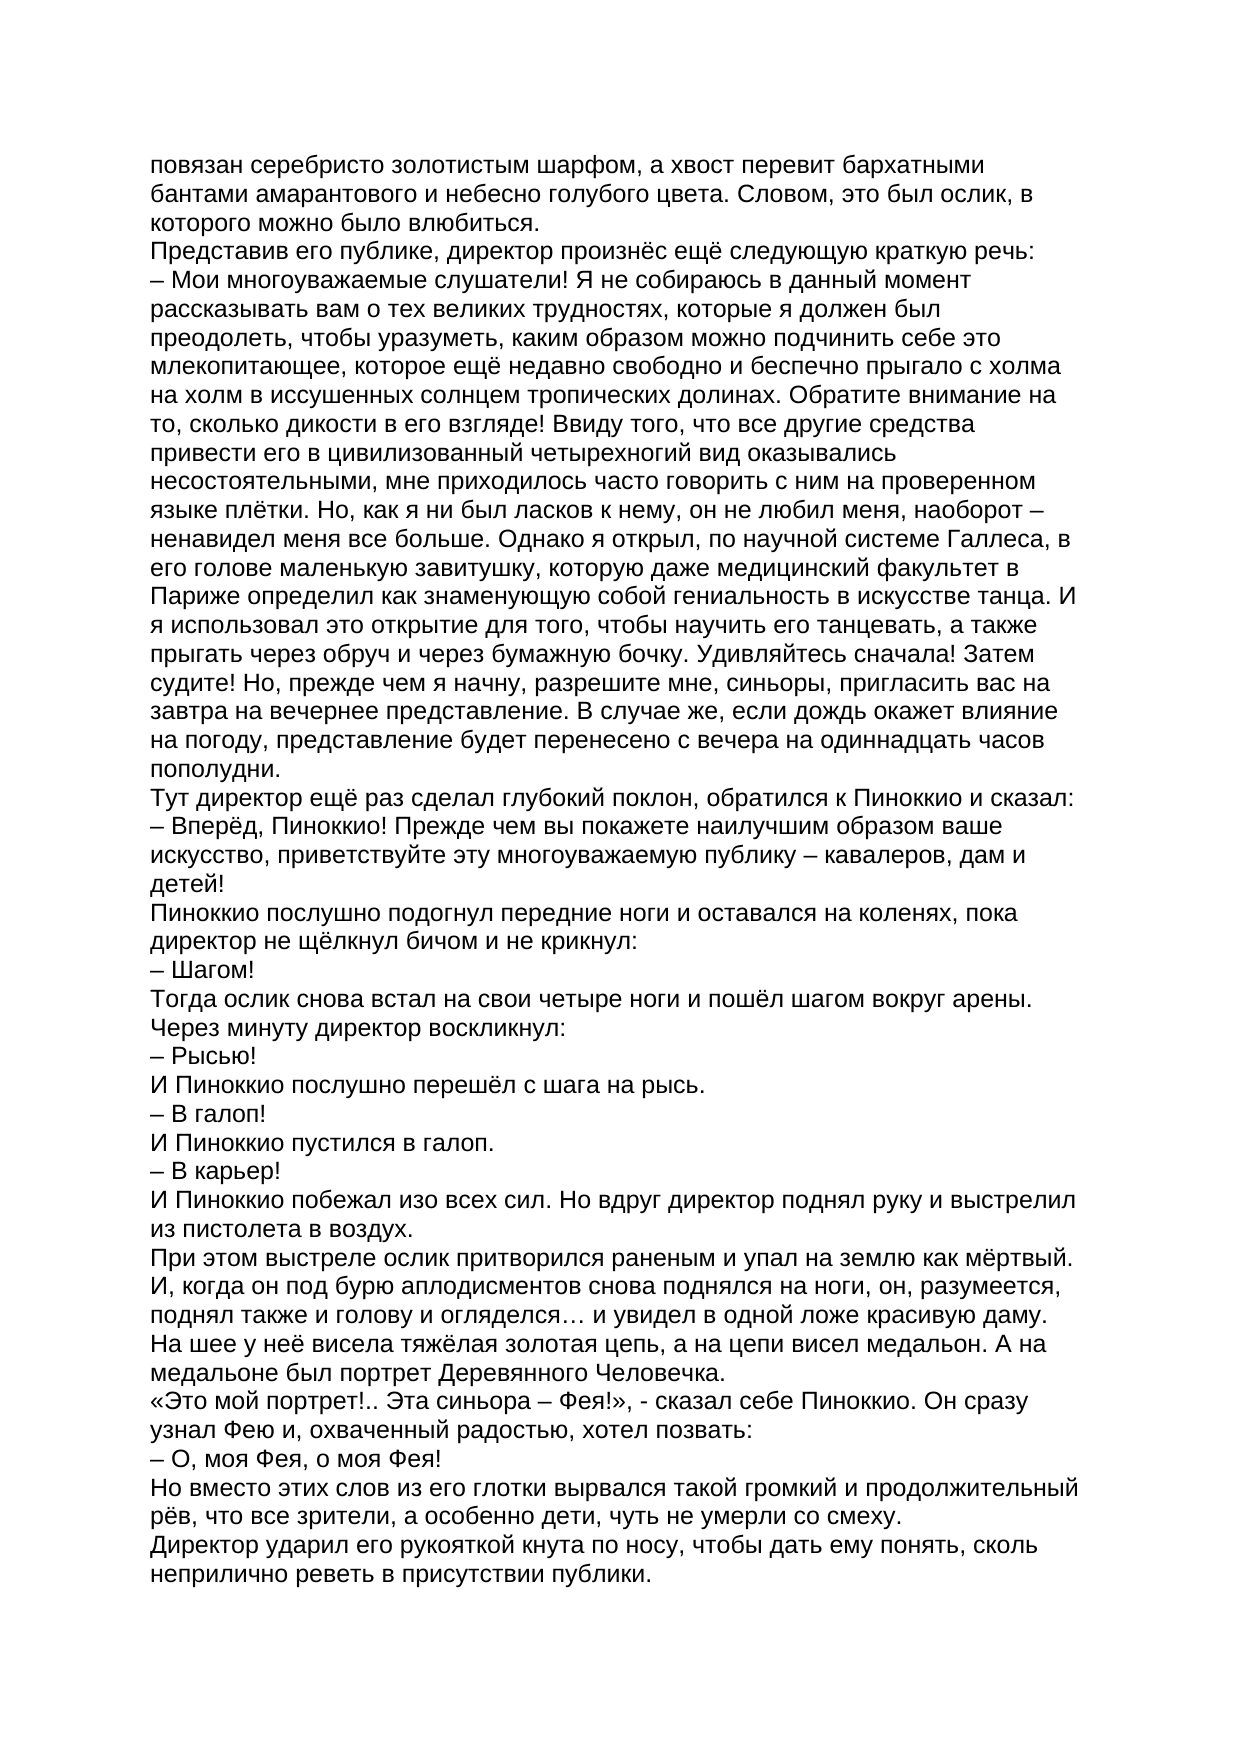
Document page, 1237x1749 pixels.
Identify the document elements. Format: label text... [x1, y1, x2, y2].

text «Это мой портрет!.. Эта синьора – Фея!», - сказал себе Пиноккио. Он сразу узнал Фею и, охваченный радостью, хотел позвать: [150, 1386, 1086, 1444]
text Тут директор ещё раз сделал глубокий поклон, обратился к Пиноккио и сказал: [150, 782, 1086, 811]
text – Рысью! [150, 1041, 1086, 1070]
text Через минуту директор воскликнул: [150, 1012, 1086, 1041]
text – Шагом! [150, 955, 1086, 984]
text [150, 150, 1086, 236]
text Представив его публике, директор произнёс ещё следующую краткую речь: [150, 236, 1086, 265]
text – В галоп! [150, 1099, 1086, 1127]
text Пиноккио послушно подогнул передние ноги и оставался на коленях, пока директор не щёлкнул бичом и не крикнул: [150, 897, 1086, 955]
text При этом выстреле ослик притворился раненым и упал на землю как мёртвый. [150, 1242, 1086, 1271]
text Тогда ослик снова встал на свои четыре ноги и пошёл шагом вокруг арены. [150, 984, 1086, 1012]
text – О, моя Фея, о моя Фея! [150, 1444, 1086, 1472]
text – Мои многоуважаемые слушатели! Я не собираюсь в данный момент рассказывать вам о тех великих трудностях, которые я должен был преодолеть, чтобы уразуметь, каким образом можно подчинить себе это млекопитающее, которое ещё недавно свободно и беспечно прыгало с холма на холм в иссушенных солнцем тропических долинах. Обратите внимание на то, сколько дикости в его взгляде! Ввиду того, что все другие средства привести его в цивилизованный четырехногий вид оказывались несостоятельными, мне приходилось часто говорить с ним на проверенном языке плётки. Но, как я ни был ласков к нему, он не любил меня, наоборот – ненавидел меня все больше. Однако я открыл, по научной системе Галлеса, в его голове маленькую завитушку, которую даже медицинский факультет в Париже определил как знаменующую собой гениальность в искусстве танца. И я использовал это открытие для того, чтобы научить его танцевать, а также прыгать через обруч и через бумажную бочку. Удивляйтесь сначала! Затем судите! Но, прежде чем я начну, разрешите мне, синьоры, пригласить вас на завтра на вечернее представление. В случае же, если дождь окажет влияние на погоду, представление будет перенесено с вечера на одиннадцать часов пополудни. [150, 265, 1086, 782]
text И Пиноккио пустился в галоп. [150, 1127, 1086, 1156]
text И Пиноккио послушно перешёл с шага на рысь. [150, 1070, 1086, 1099]
text И Пиноккио побежал изо всех сил. Но вдруг директор поднял руку и выстрелил из пистолета в воздух. [150, 1185, 1086, 1242]
text – В карьер! [150, 1156, 1086, 1185]
text – Вперёд, Пиноккио! Прежде чем вы покажете наилучшим образом ваше искусство, приветствуйте эту многоуважаемую публику – кавалеров, дам и детей! [150, 811, 1086, 897]
text Директор ударил его рукояткой кнута по носу, чтобы дать ему понять, сколь неприлично реветь в присутствии публики. [150, 1530, 1086, 1587]
text И, когда он под бурю аплодисментов снова поднялся на ноги, он, разумеется, поднял также и голову и огляделся… и увидел в одной ложе красивую даму. На шее у неё висела тяжёлая золотая цепь, а на цепи висел медальон. А на медальоне был портрет Деревянного Человечка. [150, 1271, 1086, 1386]
text Но вместо этих слов из его глотки вырвался такой громкий и продолжительный рёв, что все зрители, а особенно дети, чуть не умерли со смеху. [150, 1472, 1086, 1530]
